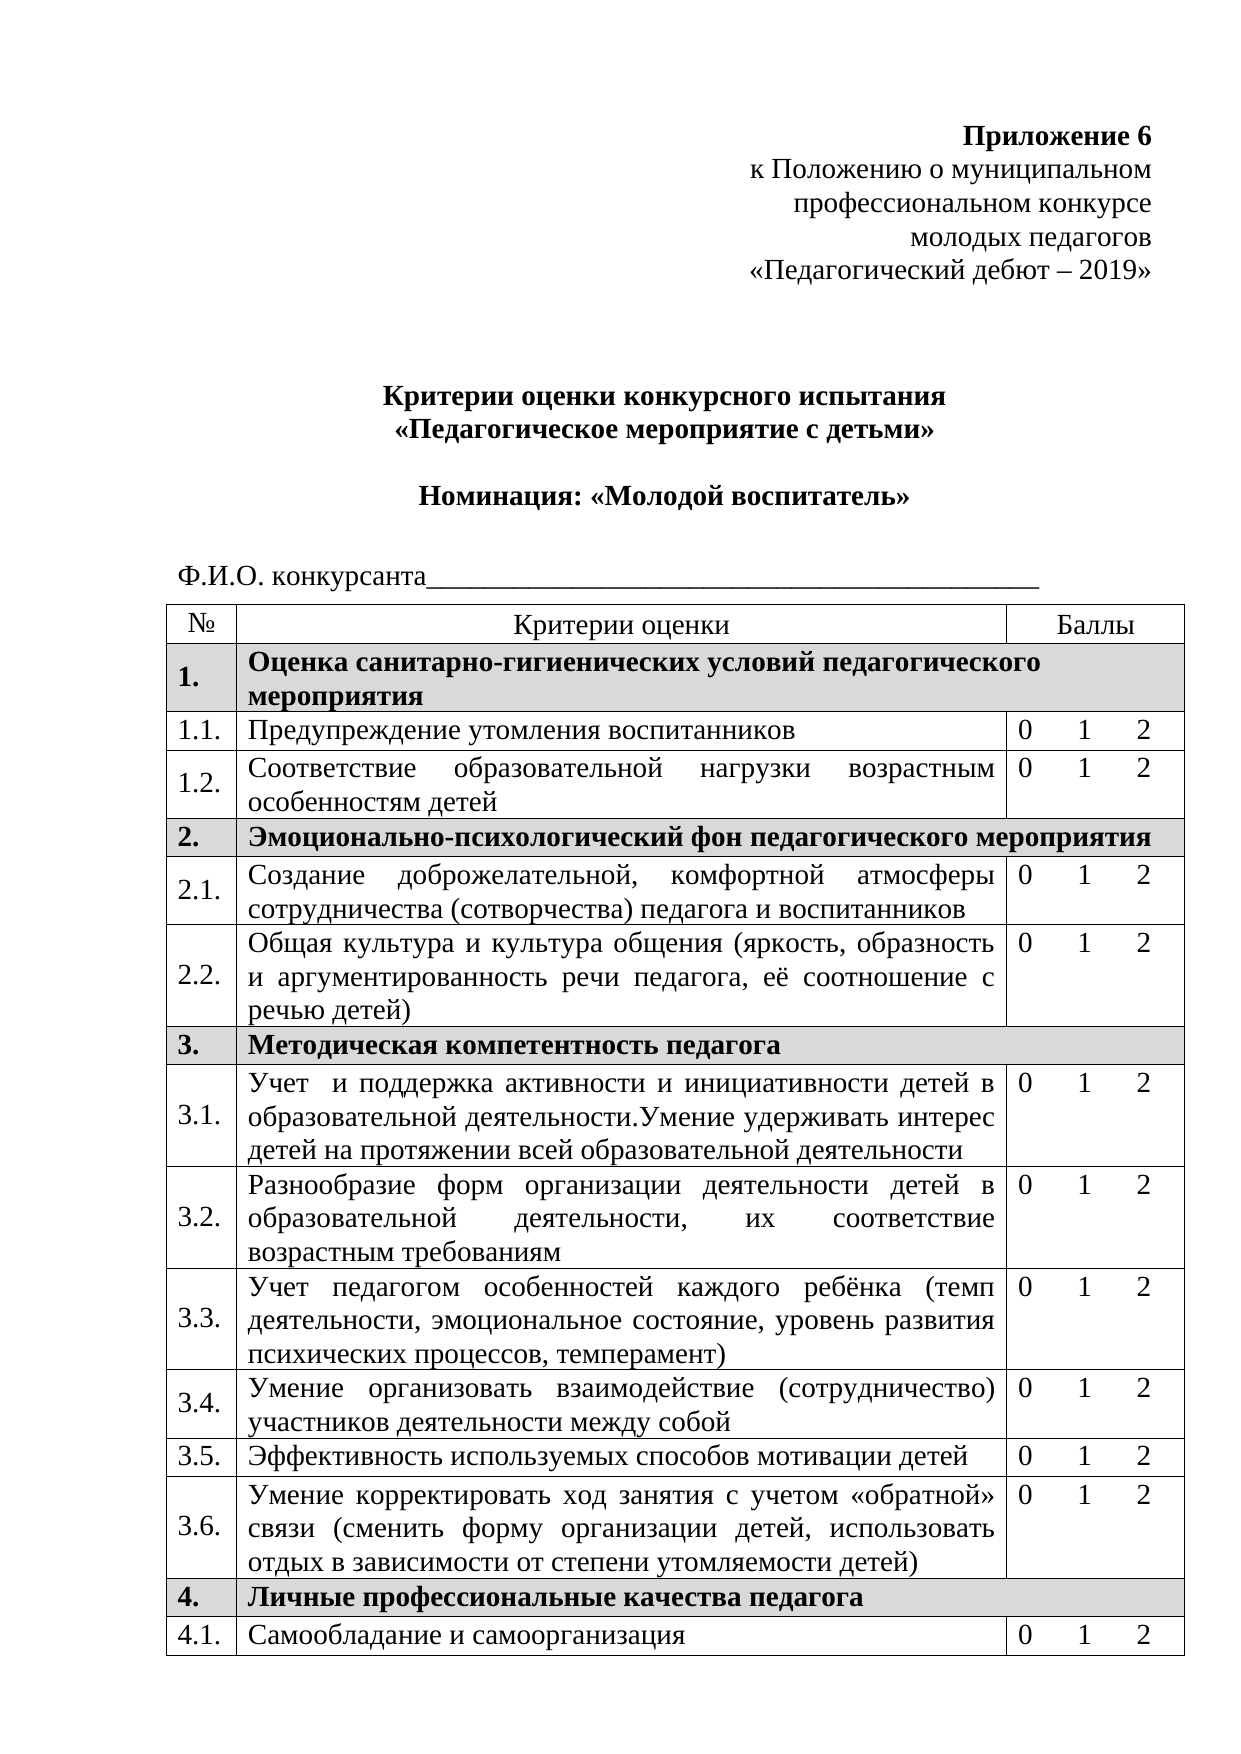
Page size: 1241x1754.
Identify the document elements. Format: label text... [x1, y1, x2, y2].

table_cell Самообладание и самоорганизация [237, 1617, 1006, 1654]
table_cell 3. [167, 1027, 236, 1064]
table_cell Учет и поддержка активности и инициативности детей в образовательной деятельности.Умение удерживать интерес детей на протяжении всей образовательной деятельности [237, 1065, 1006, 1166]
table_cell Личные профессиональные качества педагога [237, 1579, 1184, 1616]
table_cell 2 [1125, 1477, 1184, 1578]
table_cell 1 [1066, 751, 1125, 818]
text «Педагогический дебют – 2019» [177, 252, 1152, 286]
table_cell 3.1. [167, 1065, 236, 1166]
table_cell 2.1. [167, 857, 236, 924]
table_cell 1 [1066, 857, 1125, 924]
table_cell 0 [1007, 1617, 1066, 1654]
table_cell 0 [1007, 1167, 1066, 1268]
table_cell 4.1. [167, 1617, 236, 1654]
table_cell 2. [167, 819, 236, 856]
table_cell 1 [1066, 1269, 1125, 1369]
table_cell Предупреждение утомления воспитанников [237, 712, 1006, 749]
table_cell Разнообразие форм организации деятельности детей в образовательной деятельности, их соответствие возрастным требованиям [237, 1167, 1006, 1268]
table_header № [167, 605, 236, 643]
table_cell 1 [1066, 1370, 1125, 1437]
table_cell 2 [1125, 1439, 1184, 1476]
table_cell Эмоционально-психологический фон педагогического мероприятия [237, 819, 1184, 856]
text Критерии оценки конкурсного испытания [177, 378, 1152, 411]
table_cell 2.2. [167, 925, 236, 1026]
table_cell 2 [1125, 712, 1184, 749]
text профессиональном конкурсе [177, 185, 1152, 219]
table_cell Соответствие образовательной нагрузки возрастным особенностям детей [237, 751, 1006, 818]
table_cell Методическая компетентность педагога [237, 1027, 1184, 1064]
text молодых педагогов [177, 219, 1152, 252]
table_cell 0 [1007, 1065, 1066, 1166]
table_cell 2 [1125, 1617, 1184, 1654]
table_cell Умение корректировать ход занятия с учетом «обратной» связи (сменить форму организации детей, использовать отдых в зависимости от степени утомляемости детей) [237, 1477, 1006, 1578]
table_cell 0 [1007, 1439, 1066, 1476]
table_cell 1.2. [167, 751, 236, 818]
table_cell 0 [1007, 712, 1066, 749]
table_header Критерии оценки [237, 605, 1006, 643]
table_cell 2 [1125, 925, 1184, 1026]
table_cell 1 [1066, 1439, 1125, 1476]
table_cell 0 [1007, 925, 1066, 1026]
table_cell Эффективность используемых способов мотивации детей [237, 1439, 1006, 1476]
table_cell 1. [167, 644, 236, 711]
table_cell 0 [1007, 857, 1066, 924]
table_cell 3.6. [167, 1477, 236, 1578]
table_cell 1 [1066, 1065, 1125, 1166]
text Приложение 6 [177, 118, 1152, 152]
table_cell Оценка санитарно-гигиенических условий педагогического мероприятия [237, 644, 1184, 711]
table_cell 4. [167, 1579, 236, 1616]
table_header Баллы [1007, 605, 1184, 643]
table_cell Умение организовать взаимодействие (сотрудничество) участников деятельности между собой [237, 1370, 1006, 1437]
text Номинация: «Молодой воспитатель» [177, 478, 1152, 512]
text к Положению о муниципальном [177, 152, 1152, 185]
table_cell 2 [1125, 1167, 1184, 1268]
table_cell 1 [1066, 1477, 1125, 1578]
table_cell 2 [1125, 1370, 1184, 1437]
table_cell 2 [1125, 751, 1184, 818]
table_cell 0 [1007, 1269, 1066, 1369]
table_cell Общая культура и культура общения (яркость, образность и аргументированность речи педагога, её соотношение с речью детей) [237, 925, 1006, 1026]
table_cell 0 [1007, 1477, 1066, 1578]
text «Педагогическое мероприятие с детьми» [177, 411, 1152, 445]
table_cell 0 [1007, 1370, 1066, 1437]
table_cell Учет педагогом особенностей каждого ребёнка (темп деятельности, эмоциональное состояние, уровень развития психических процессов, темперамент) [237, 1269, 1006, 1369]
table_cell 3.4. [167, 1370, 236, 1437]
table_cell 1 [1066, 1167, 1125, 1268]
table_cell 3.3. [167, 1269, 236, 1369]
table_cell Создание доброжелательной, комфортной атмосферы сотрудничества (сотворчества) педагога и воспитанников [237, 857, 1006, 924]
table_cell 1 [1066, 712, 1125, 749]
table_cell 0 [1007, 751, 1066, 818]
table_cell 3.5. [167, 1439, 236, 1476]
table_cell 2 [1125, 1065, 1184, 1166]
table_cell 3.2. [167, 1167, 236, 1268]
table_cell 1 [1066, 1617, 1125, 1654]
table_cell 2 [1125, 857, 1184, 924]
table_cell 1.1. [167, 712, 236, 749]
text Ф.И.О. конкурсанта__________________________________________ [177, 558, 1152, 592]
table_cell 2 [1125, 1269, 1184, 1369]
table_cell 1 [1066, 925, 1125, 1026]
